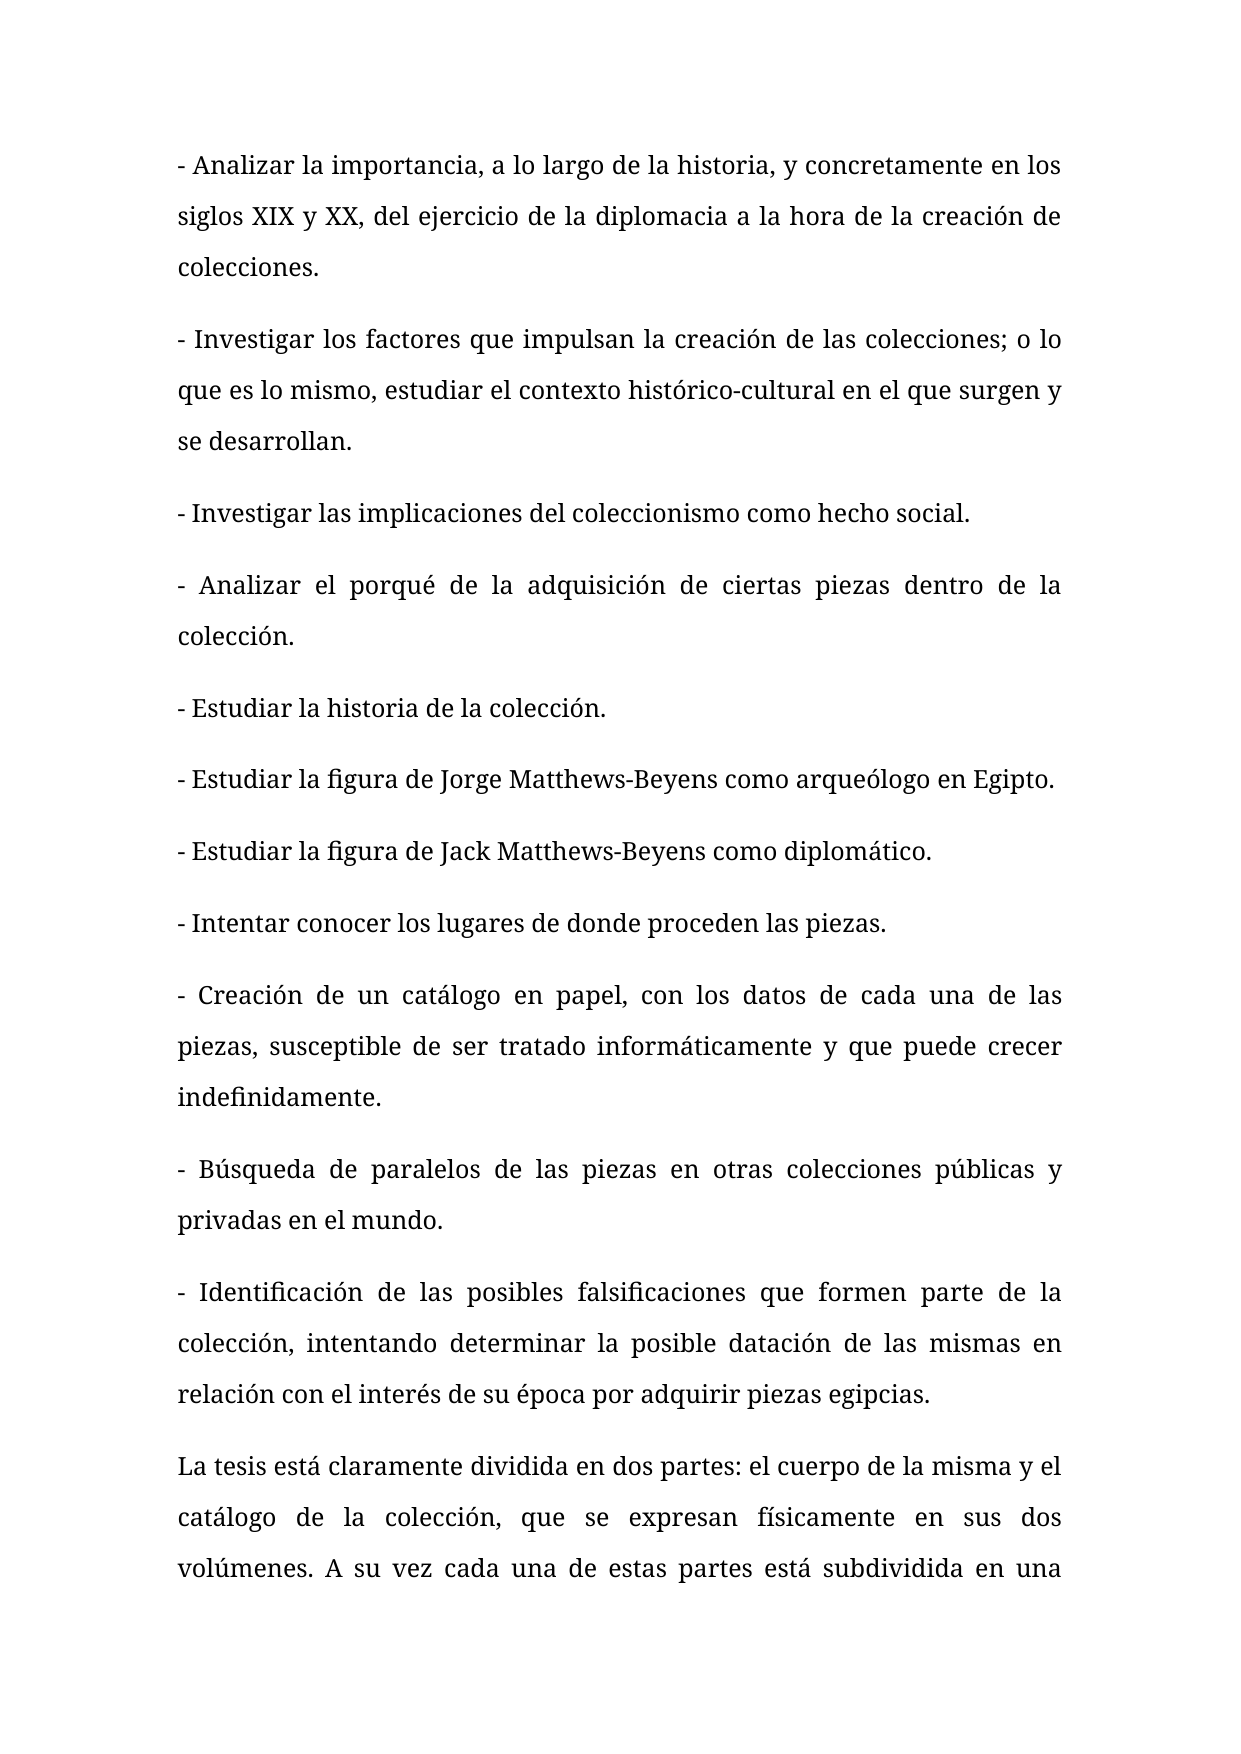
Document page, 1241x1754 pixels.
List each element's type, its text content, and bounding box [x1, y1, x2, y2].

text - Estudiar la figura de Jorge Matthews-Beyens como arqueólogo en Egipto. [177, 762, 1063, 796]
text - Estudiar la historia de la colección. [177, 690, 1063, 724]
text - Identificación de las posibles falsificaciones que formen parte de la colección, intentando determinar la posible datación de las mismas en relación con el interés de su época por adquirir piezas egipcias. [177, 1275, 1063, 1411]
text - Intentar conocer los lugares de donde proceden las piezas. [177, 906, 1063, 940]
text - Analizar el porqué de la adquisición de ciertas piezas dentro de la colección. [177, 567, 1063, 652]
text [177, 1449, 1063, 1585]
text - Investigar las implicaciones del coleccionismo como hecho social. [177, 496, 1063, 529]
text - Investigar los factores que impulsan la creación de las colecciones; o lo que es lo mismo, estudiar el contexto histórico-cultural en el que surgen y se desarrollan. [177, 322, 1063, 458]
text - Búsqueda de paralelos de las piezas en otras colecciones públicas y privadas en el mundo. [177, 1152, 1063, 1237]
text - Analizar la importancia, a lo largo de la historia, y concretamente en los siglos XIX y XX, del ejercicio de la diplomacia a la hora de la creación de colecciones. [177, 148, 1063, 284]
text - Creación de un catálogo en papel, con los datos de cada una de las piezas, susceptible de ser tratado informáticamente y que puede crecer indefinidamente. [177, 978, 1063, 1114]
text - Estudiar la figura de Jack Matthews-Beyens como diplomático. [177, 834, 1063, 868]
